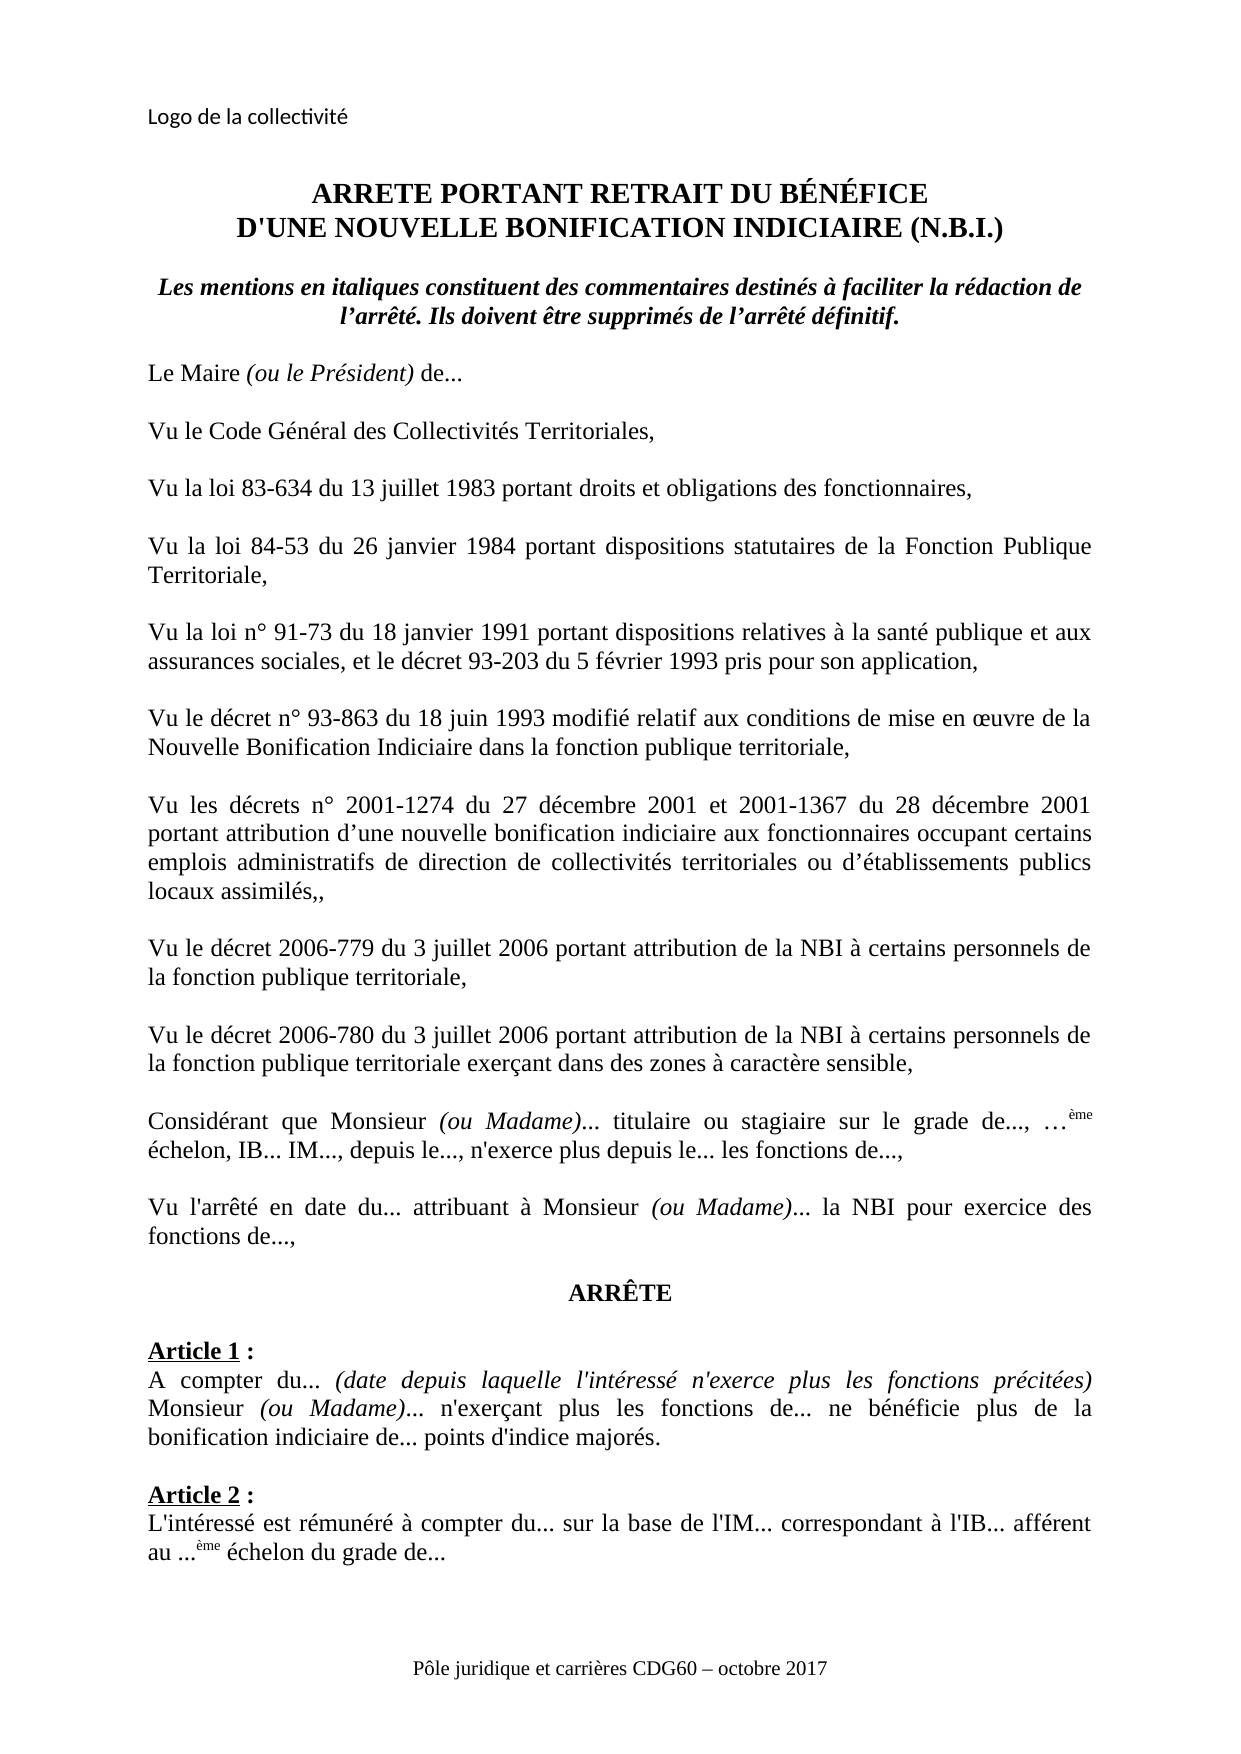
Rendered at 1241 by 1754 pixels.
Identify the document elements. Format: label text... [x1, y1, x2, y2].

text A compter du... (date depuis laquelle l'intéressé n'exerce plus les fonctions précitées) Monsieur (ou Madame)... n'exerçant plus les fonctions de... ne bénéficie plus de la bonification indiciaire de... points d'indice majorés. [148, 1365, 1093, 1451]
text L'intéressé est rémunéré à compter du... sur la base de l'IM... correspondant à l'IB... afférent au ...ème échelon du grade de... [148, 1508, 1093, 1566]
text Vu l'arrêté en date du... attribuant à Monsieur (ou Madame)... la NBI pour exercice des fonctions de..., [148, 1192, 1093, 1250]
text ARRETE PORTANT RETRAIT DU BÉNÉFICE [148, 176, 1093, 210]
text Vu le Code Général des Collectivités Territoriales, [148, 416, 1093, 445]
text D'UNE NOUVELLE BONIFICATION INDICIAIRE (N.B.I.) [148, 210, 1093, 243]
text Article 2 : [148, 1480, 1093, 1508]
text Vu le décret n° 93-863 du 18 juin 1993 modifié relatif aux conditions de mise en œuvre de la Nouvelle Bonification Indiciaire dans la fonction publique territoriale, [148, 703, 1093, 761]
text Vu la loi 84-53 du 26 janvier 1984 portant dispositions statutaires de la Fonction Publique Territoriale, [148, 531, 1093, 588]
text Vu le décret 2006-780 du 3 juillet 2006 portant attribution de la NBI à certains personnels de la fonction publique territoriale exerçant dans des zones à caractère sensible, [148, 1020, 1093, 1077]
text ARRÊTE [148, 1278, 1093, 1307]
text Vu la loi 83-634 du 13 juillet 1983 portant droits et obligations des fonctionnaires, [148, 473, 1093, 502]
text Considérant que Monsieur (ou Madame)... titulaire ou stagiaire sur le grade de..., …ème échelon, IB... IM..., depuis le..., n'exerce plus depuis le... les fonctions de..., [148, 1106, 1093, 1163]
text Vu les décrets n° 2001-1274 du 27 décembre 2001 et 2001-1367 du 28 décembre 2001 portant attribution d’une nouvelle bonification indiciaire aux fonctionnaires occupant certains emplois administratifs de direction de collectivités territoriales ou d’établissements publics locaux assimilés,, [148, 790, 1093, 905]
text Le Maire (ou le Président) de... [148, 358, 1093, 387]
text Les mentions en italiques constituent des commentaires destinés à faciliter la rédaction de l’arrêté. Ils doivent être supprimés de l’arrêté définitif. [148, 272, 1093, 330]
text Vu la loi n° 91-73 du 18 janvier 1991 portant dispositions relatives à la santé publique et aux assurances sociales, et le décret 93-203 du 5 février 1993 pris pour son application, [148, 617, 1093, 675]
text Article 1 : [148, 1336, 1093, 1365]
text Vu le décret 2006-779 du 3 juillet 2006 portant attribution de la NBI à certains personnels de la fonction publique territoriale, [148, 933, 1093, 991]
